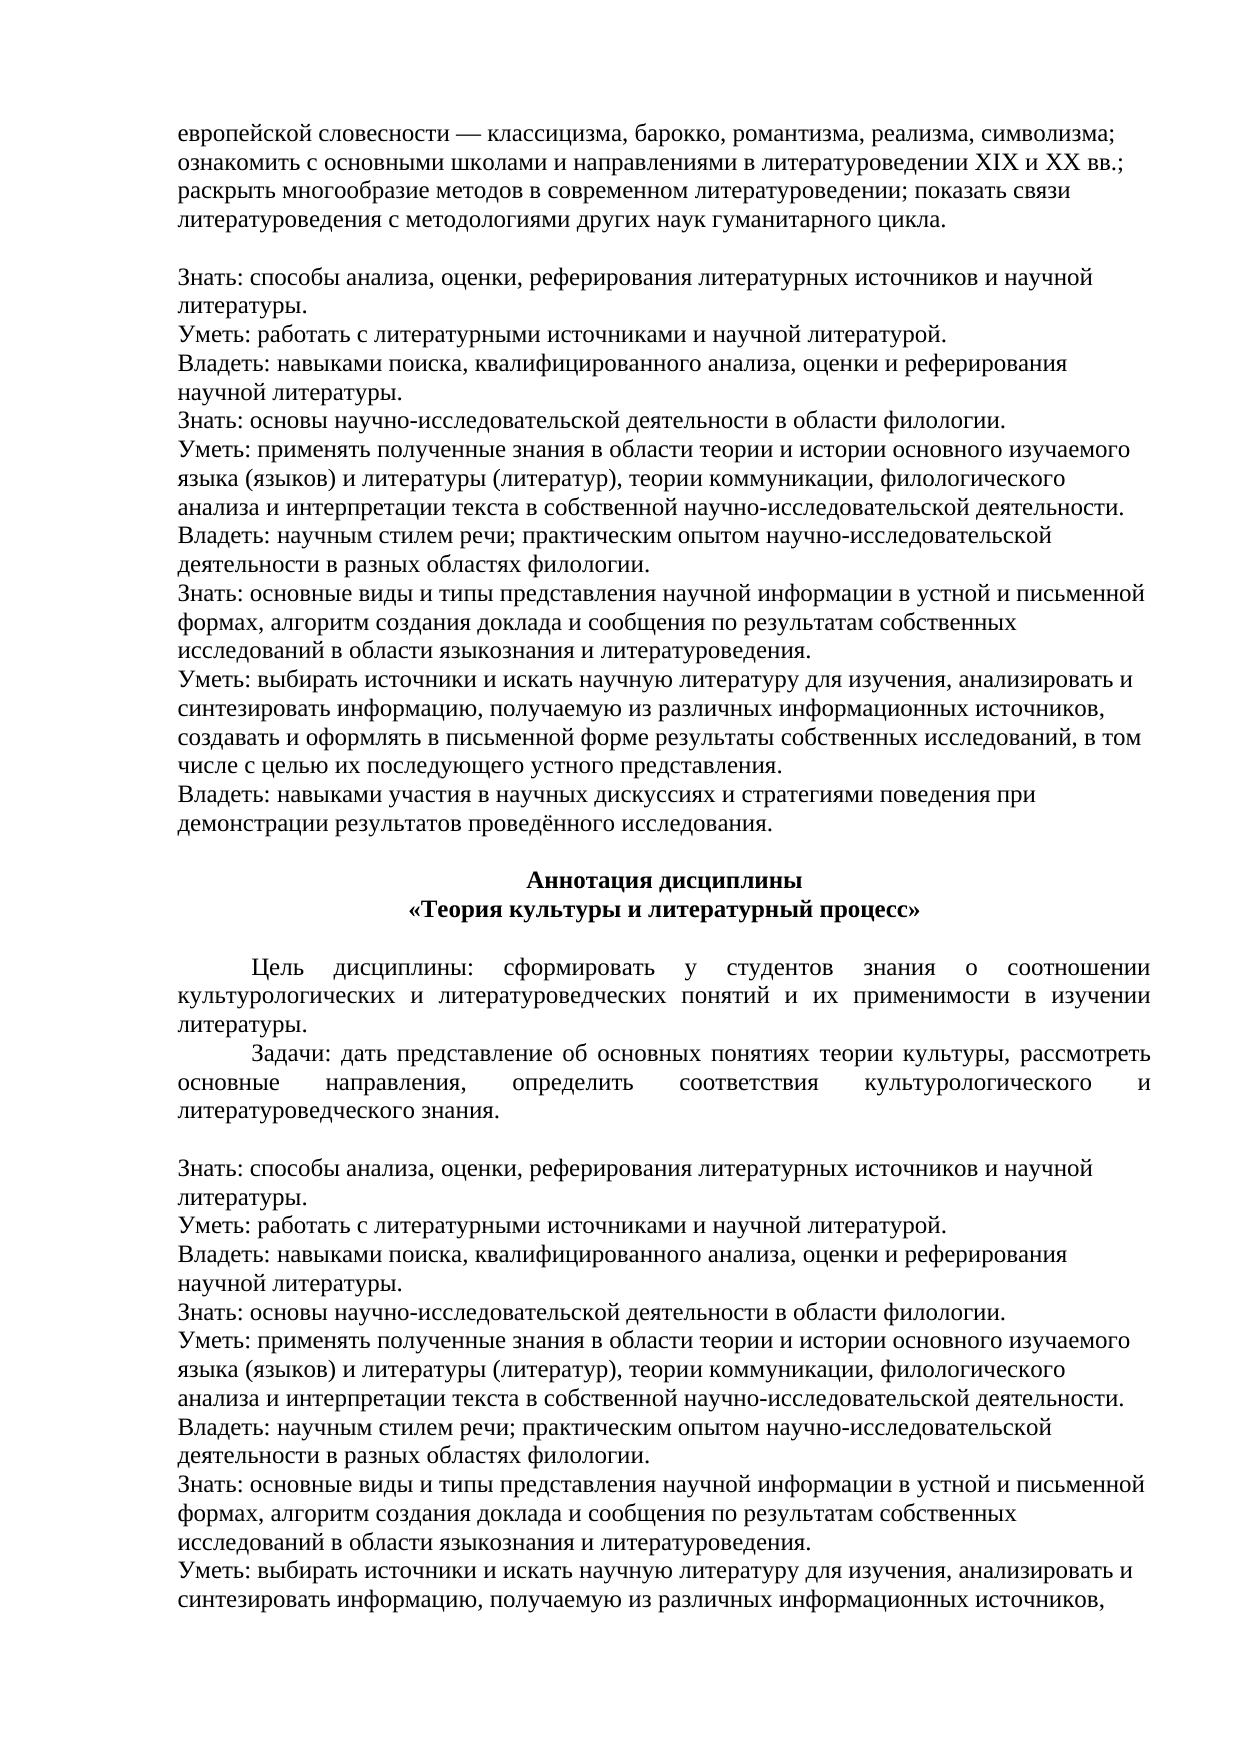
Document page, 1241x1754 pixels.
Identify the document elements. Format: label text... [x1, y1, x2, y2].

text Знать: способы анализа, оценки, реферирования литературных источников и научной литературы. [177, 1153, 1152, 1211]
text Знать: основы научно-исследовательской деятельности в области филологии. [177, 1297, 1152, 1326]
text Знать: основы научно-исследовательской деятельности в области филологии. [177, 406, 1152, 434]
text Цель дисциплины: сформировать у студентов знания о соотношении культурологических и литературоведческих понятий и их применимости в изучении литературы. [177, 952, 1152, 1038]
text Уметь: применять полученные знания в области теории и истории основного изучаемого языка (языков) и литературы (литератур), теории коммуникации, филологического анализа и интерпретации текста в собственной научно-исследовательской деятельности. [177, 434, 1152, 521]
text Владеть: навыками участия в научных дискуссиях и стратегиями поведения при демонстрации результатов проведённого исследования. [177, 779, 1152, 837]
text Знать: основные виды и типы представления научной информации в устной и письменной формах, алгоритм создания доклада и сообщения по результатам собственных исследований в области языкознания и литературоведения. [177, 578, 1152, 664]
text Владеть: научным стилем речи; практическим опытом научно-исследовательской деятельности в разных областях филологии. [177, 1412, 1152, 1469]
text Задачи: дать представление об основных понятиях теории культуры, рассмотреть основные направления, определить соответствия культурологического и литературоведческого знания. [177, 1038, 1152, 1124]
text Аннотация дисциплины [177, 866, 1152, 894]
text Уметь: работать с литературными источниками и научной литературой. [177, 319, 1152, 348]
text Знать: основные виды и типы представления научной информации в устной и письменной формах, алгоритм создания доклада и сообщения по результатам собственных исследований в области языкознания и литературоведения. [177, 1469, 1152, 1556]
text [177, 1556, 1152, 1613]
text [177, 118, 1152, 233]
text Владеть: навыками поиска, квалифицированного анализа, оценки и реферирования научной литературы. [177, 1239, 1152, 1297]
text Владеть: навыками поиска, квалифицированного анализа, оценки и реферирования научной литературы. [177, 348, 1152, 406]
text Уметь: применять полученные знания в области теории и истории основного изучаемого языка (языков) и литературы (литератур), теории коммуникации, филологического анализа и интерпретации текста в собственной научно-исследовательской деятельности. [177, 1326, 1152, 1412]
text Знать: способы анализа, оценки, реферирования литературных источников и научной литературы. [177, 262, 1152, 319]
text Владеть: научным стилем речи; практическим опытом научно-исследовательской деятельности в разных областях филологии. [177, 521, 1152, 578]
text «Теория культуры и литературный процесс» [177, 894, 1152, 923]
text Уметь: работать с литературными источниками и научной литературой. [177, 1211, 1152, 1239]
